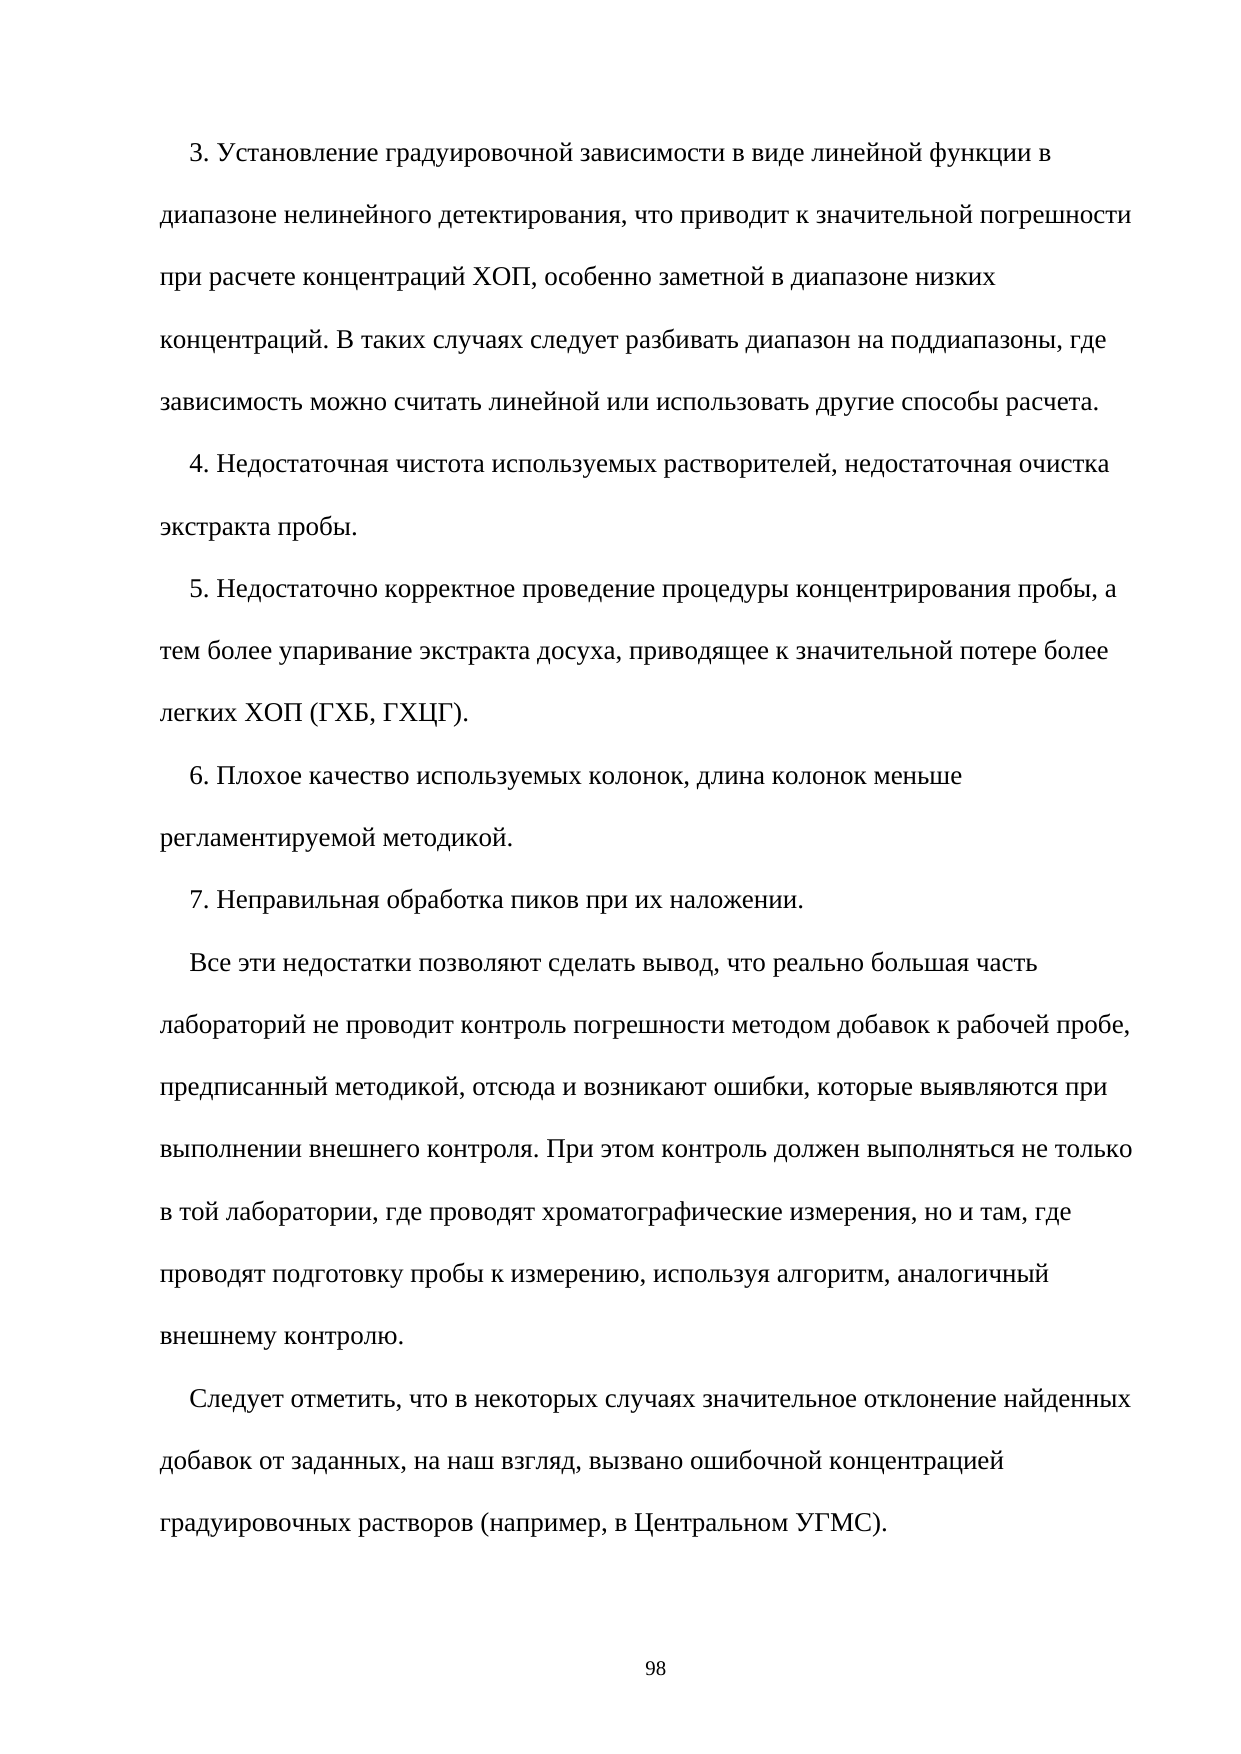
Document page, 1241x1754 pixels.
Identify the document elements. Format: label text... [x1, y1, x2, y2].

text Следует отметить, что в некоторых случаях значительное отклонение найденных добавок от заданных, на наш взгляд, вызвано ошибочной концентрацией градуировочных растворов (например, в Центральном УГМС). [159, 1382, 1152, 1537]
text 7. Неправильная обработка пиков при их наложении. [159, 883, 1152, 914]
text 5. Недостаточно корректное проведение процедуры концентрирования пробы, а тем более упаривание экстракта досуха, приводящее к значительной потере более легких ХОП (ГХБ, ГХЦГ). [159, 572, 1152, 728]
text 3. Установление градуировочной зависимости в виде линейной функции в диапазоне нелинейного детектирования, что приводит к значительной погрешности при расчете концентраций ХОП, особенно заметной в диапазоне низких концентраций. В таких случаях следует разбивать диапазон на поддиапазоны, где зависимость можно считать линейной или использовать другие способы расчета. [159, 136, 1152, 416]
text Все эти недостатки позволяют сделать вывод, что реально большая часть лабораторий не проводит контроль погрешности методом добавок к рабочей пробе, предписанный методикой, отсюда и возникают ошибки, которые выявляются при выполнении внешнего контроля. При этом контроль должен выполняться не только в той лаборатории, где проводят хроматографические измерения, но и там, где проводят подготовку пробы к измерению, используя алгоритм, аналогичный внешнему контролю. [159, 946, 1152, 1351]
text 6. Плохое качество используемых колонок, длина колонок меньше регламентируемой методикой. [159, 759, 1152, 852]
text 4. Недостаточная чистота используемых растворителей, недостаточная очистка экстракта пробы. [159, 447, 1152, 541]
